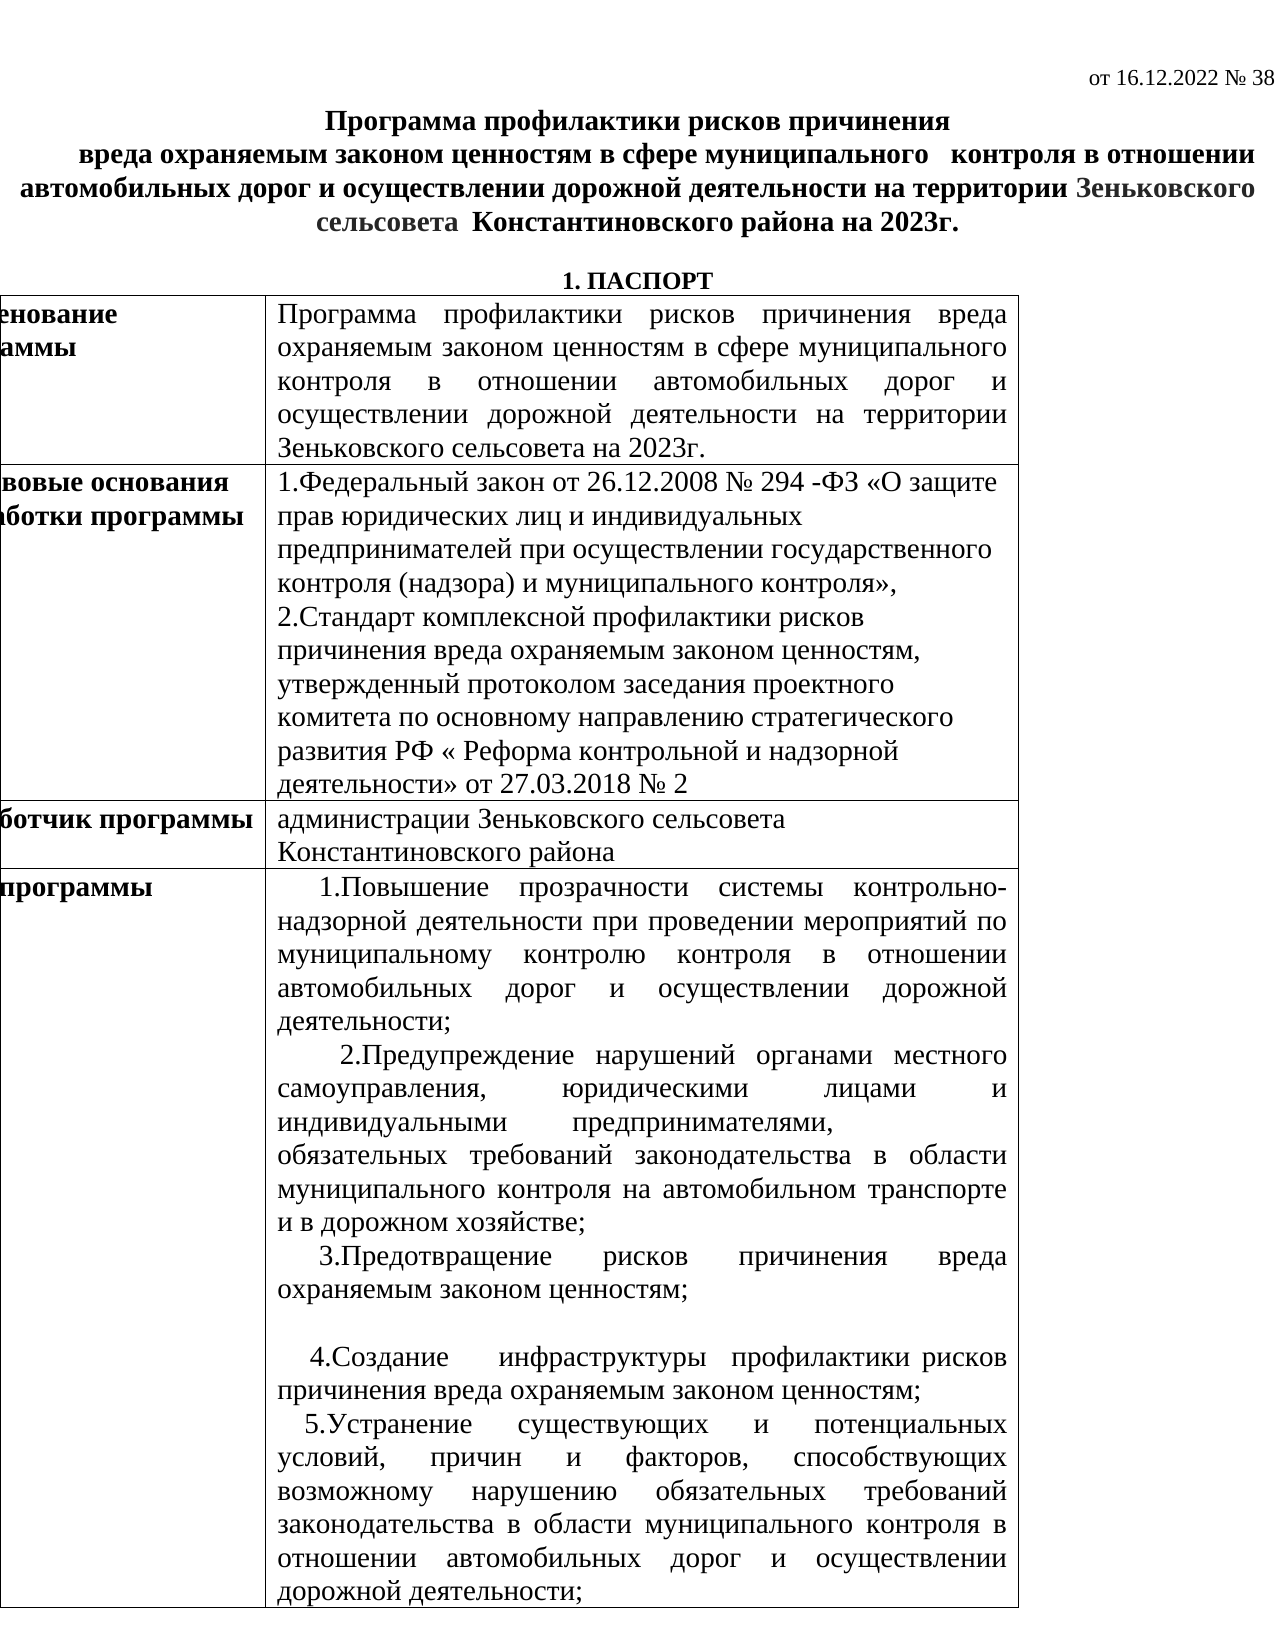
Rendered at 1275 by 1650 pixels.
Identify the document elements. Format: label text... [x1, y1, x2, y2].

table_cell Правовые основания разработки программы [1, 465, 265, 800]
table_cell 1.Федеральный закон от 26.12.2008 № 294 -ФЗ «О защите прав юридических лиц и индивидуальных предпринимателей при осуществлении государственного контроля (надзора) и муниципального контроля», 2.Стандарт комплексной профилактики рисков причинения вреда охраняемым законом ценностям, утвержденный протоколом заседания проектного комитета по основному направлению стратегического развития РФ « Реформа контрольной и надзорной деятельности» от 27.03.2018 № 2 [266, 465, 1018, 800]
text Программа профилактики рисков причинения [0, 103, 1275, 137]
table_cell Цели программы [1, 869, 265, 1607]
table_header Наименование программы [1, 296, 265, 463]
table_header Программа профилактики рисков причинения вреда охраняемым законом ценностям в сфере муниципального контроля в отношении автомобильных дорог и осуществлении дорожной деятельности на территории Зеньковского сельсовета на 2023г. [266, 296, 1018, 463]
table_cell администрации Зеньковского сельсовета Константиновского района [266, 801, 1018, 868]
text вреда охраняемым законом ценностям в сфере муниципального контроля в отношении автомобильных дорог и осуществлении дорожной деятельности на территории Зеньковского сельсовета Константиновского района на 2023г. [0, 137, 1275, 237]
text от 16.12.2022 № 38 [0, 64, 1275, 91]
text 1. ПАСПОРТ [0, 266, 1275, 295]
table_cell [266, 869, 1018, 1607]
table_cell Разработчик программы [1, 801, 265, 868]
